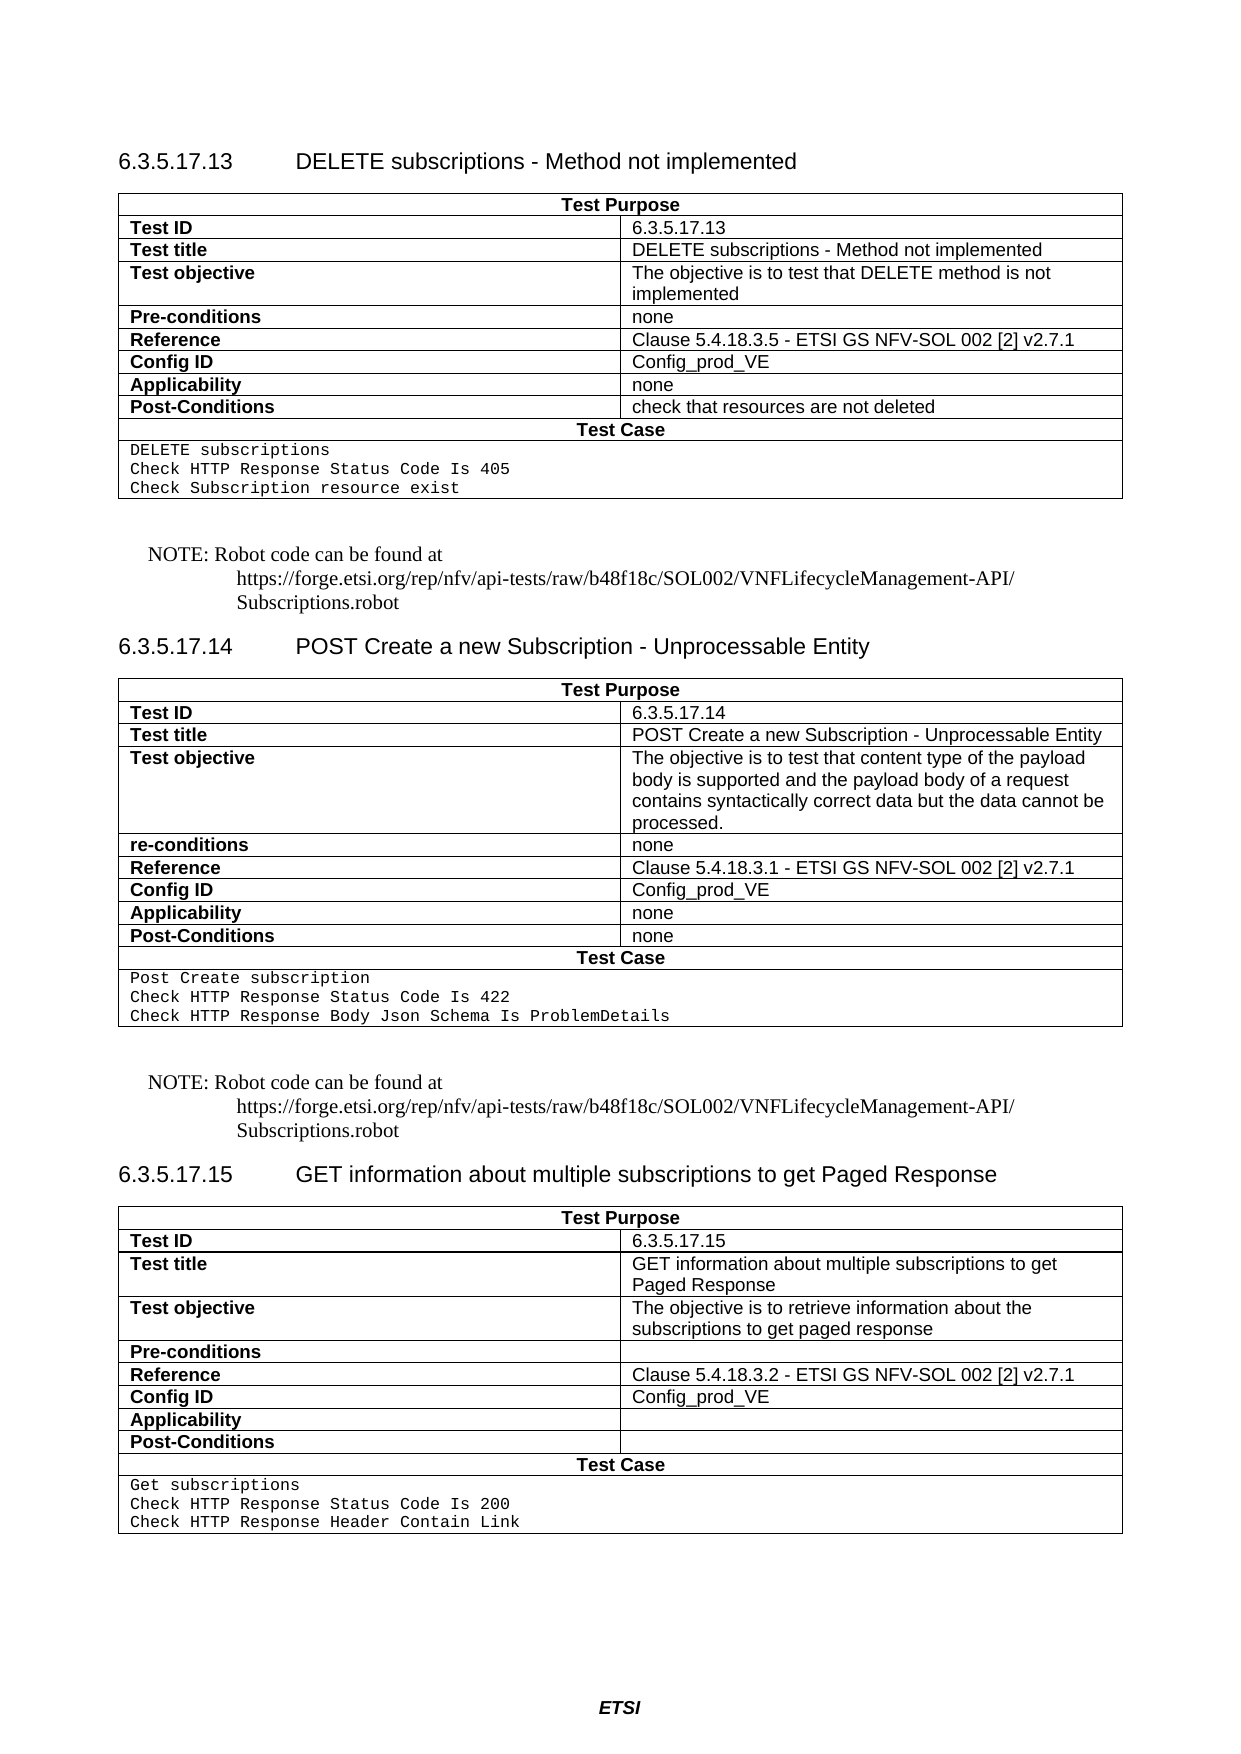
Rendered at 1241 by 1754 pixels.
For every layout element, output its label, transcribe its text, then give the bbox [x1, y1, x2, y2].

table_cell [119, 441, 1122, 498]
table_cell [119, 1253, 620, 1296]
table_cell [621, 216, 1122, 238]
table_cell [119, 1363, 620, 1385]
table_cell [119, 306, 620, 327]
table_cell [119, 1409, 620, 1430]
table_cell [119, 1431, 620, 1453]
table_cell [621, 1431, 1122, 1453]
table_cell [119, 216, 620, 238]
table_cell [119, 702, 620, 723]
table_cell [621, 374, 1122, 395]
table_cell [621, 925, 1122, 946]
subtitle 6.3.5.17.15 GET information about multiple subscriptions to get Paged Response [118, 1161, 1122, 1187]
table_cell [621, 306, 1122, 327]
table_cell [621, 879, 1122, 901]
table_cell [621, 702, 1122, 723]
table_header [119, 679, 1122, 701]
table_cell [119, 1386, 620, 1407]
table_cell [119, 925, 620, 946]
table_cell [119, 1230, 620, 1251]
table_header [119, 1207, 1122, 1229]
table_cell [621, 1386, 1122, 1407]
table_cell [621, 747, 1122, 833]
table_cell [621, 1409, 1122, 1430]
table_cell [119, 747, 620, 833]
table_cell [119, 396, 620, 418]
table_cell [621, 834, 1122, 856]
subtitle 6.3.5.17.13 DELETE subscriptions - Method not implemented [118, 148, 1122, 174]
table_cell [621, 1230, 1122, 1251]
subtitle 6.3.5.17.14 POST Create a new Subscription - Unprocessable Entity [118, 633, 1122, 659]
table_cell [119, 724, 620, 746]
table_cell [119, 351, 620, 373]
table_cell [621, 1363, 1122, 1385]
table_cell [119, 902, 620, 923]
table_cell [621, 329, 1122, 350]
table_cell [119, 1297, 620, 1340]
text NOTE: Robot code can be found at https://forge.etsi.org/rep/nfv/api-tests/raw/b48f18c/SOL002/VNFLifecycleManagement-API/Subscriptions.robot [148, 542, 1122, 614]
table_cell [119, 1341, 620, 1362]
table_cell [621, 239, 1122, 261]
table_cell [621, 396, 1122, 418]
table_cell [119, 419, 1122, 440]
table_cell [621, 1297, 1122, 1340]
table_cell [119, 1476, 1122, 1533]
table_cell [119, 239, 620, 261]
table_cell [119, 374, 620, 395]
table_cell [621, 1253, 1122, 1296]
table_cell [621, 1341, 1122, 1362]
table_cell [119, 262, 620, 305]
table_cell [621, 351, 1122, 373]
text NOTE: Robot code can be found at https://forge.etsi.org/rep/nfv/api-tests/raw/b48f18c/SOL002/VNFLifecycleManagement-API/Subscriptions.robot [148, 1070, 1122, 1142]
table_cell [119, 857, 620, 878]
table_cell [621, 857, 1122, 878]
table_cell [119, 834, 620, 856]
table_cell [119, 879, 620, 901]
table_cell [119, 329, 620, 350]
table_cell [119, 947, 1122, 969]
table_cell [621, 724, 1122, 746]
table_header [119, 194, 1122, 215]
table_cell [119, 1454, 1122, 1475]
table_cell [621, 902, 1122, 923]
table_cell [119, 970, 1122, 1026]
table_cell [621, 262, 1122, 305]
